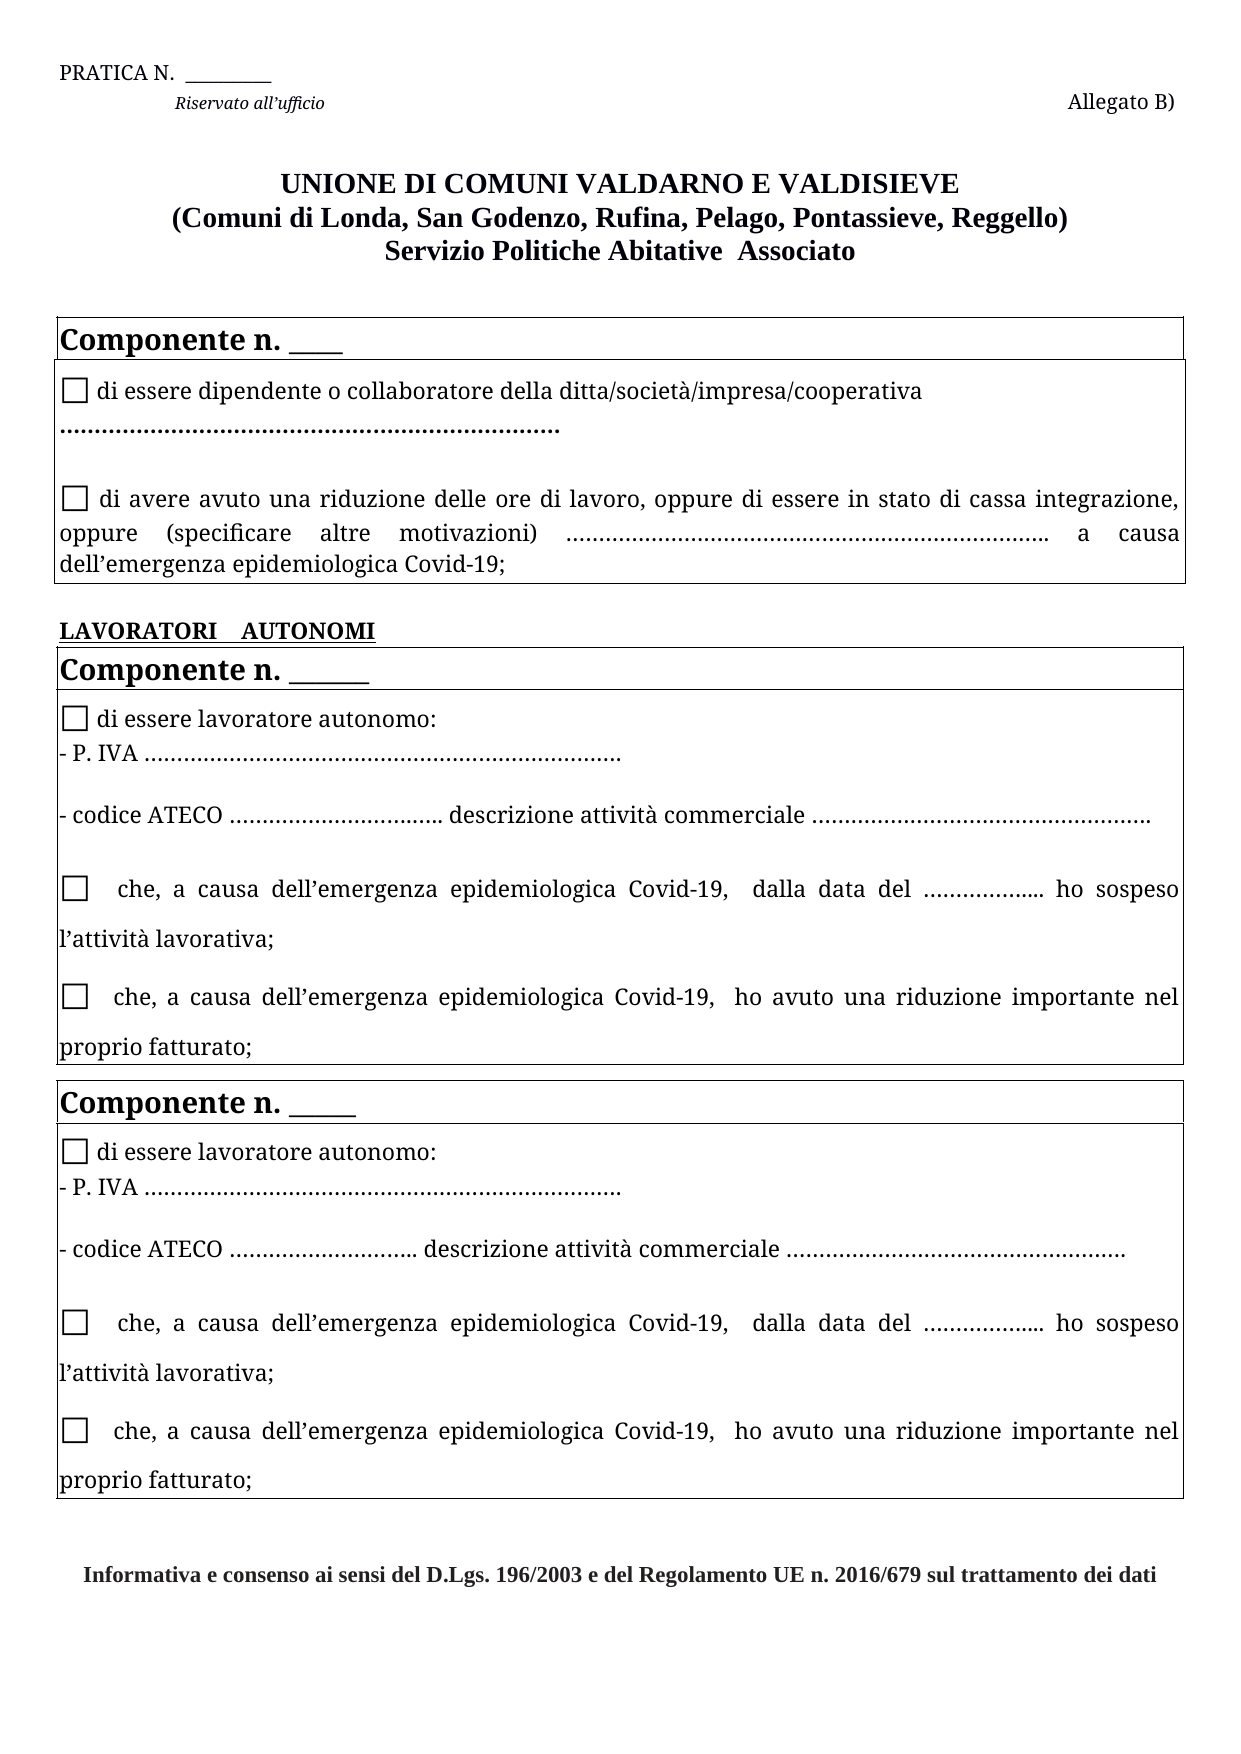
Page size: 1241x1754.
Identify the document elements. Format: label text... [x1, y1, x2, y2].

text □ di essere dipendente o collaboratore della ditta/società/impresa/cooperativa ……………………………………………………………… [55, 360, 1185, 440]
text - P. IVA ………………………………………………………………. [59, 737, 1181, 768]
text - P. IVA ………………………………………………………………. [59, 1171, 1181, 1202]
text □ di essere lavoratore autonomo: [58, 690, 1183, 737]
text □ che, a causa dell’emergenza epidemiologica Covid-19, dalla data del …………….... ho sospeso l’attività lavorativa; [58, 1293, 1183, 1388]
text Informativa e consenso ai sensi del D.Lgs. 196/2003 e del Regolamento UE n. 2016/679 sul trattamento dei dati [59, 1561, 1181, 1587]
text Componente n. ______ [58, 648, 1183, 689]
text - codice ATECO ……………………….. descrizione attività commerciale ……………………………………………. [58, 1230, 1183, 1264]
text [55, 467, 1185, 583]
text □ che, a causa dell’emergenza epidemiologica Covid-19, dalla data del …………….... ho sospeso l’attività lavorativa; [58, 859, 1183, 954]
text Componente n. _____ [58, 1081, 1183, 1122]
text □ che, a causa dell’emergenza epidemiologica Covid-19, ho avuto una riduzione importante nel proprio fatturato; [58, 967, 1183, 1064]
text □ di essere lavoratore autonomo: [58, 1124, 1183, 1171]
text □ che, a causa dell’emergenza epidemiologica Covid-19, ho avuto una riduzione importante nel proprio fatturato; [58, 1401, 1183, 1498]
text - codice ATECO ……………………….….. descrizione attività commerciale ……………………………………………. [58, 797, 1183, 831]
text LAVORATORI AUTONOMI [59, 615, 1181, 646]
text Componente n. ____ [58, 318, 1183, 359]
